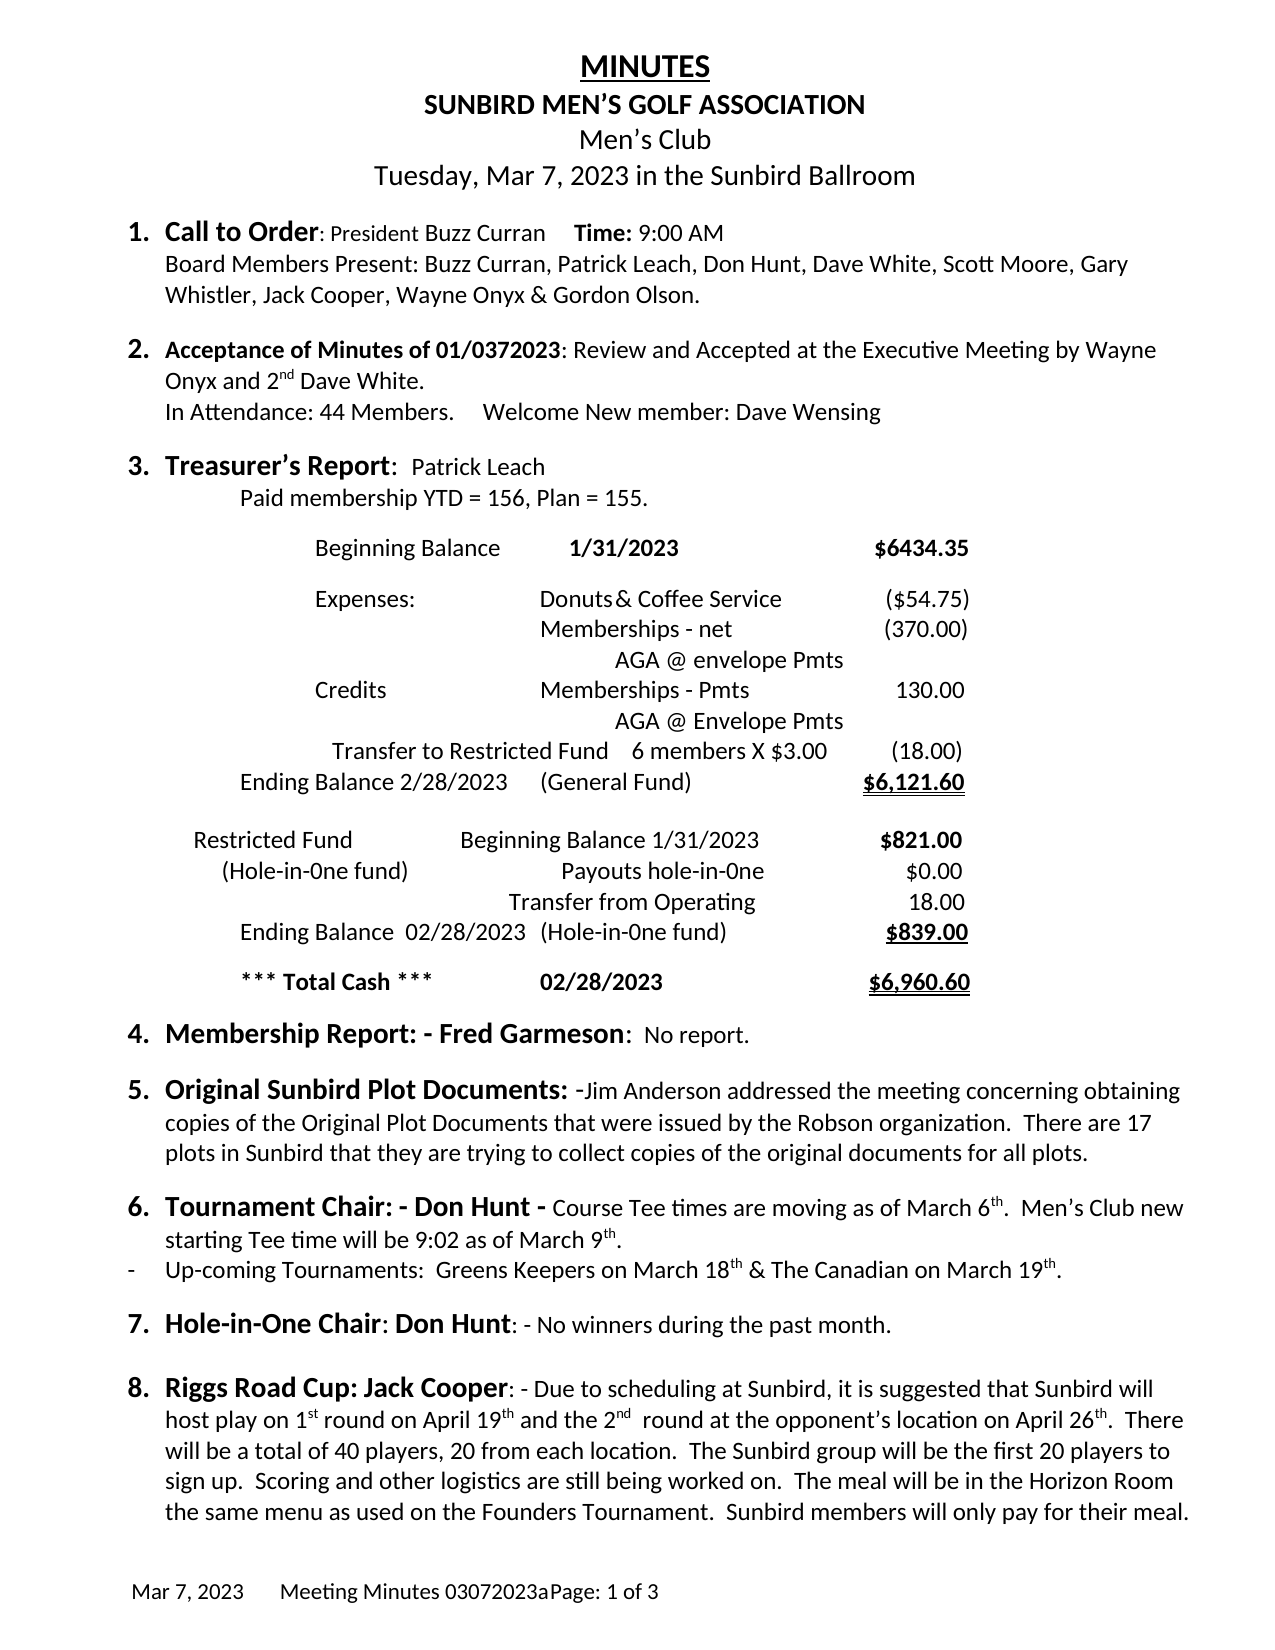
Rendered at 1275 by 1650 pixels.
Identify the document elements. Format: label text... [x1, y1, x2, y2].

text Transfer from Operating 18.00 [90, 886, 1200, 916]
text (Hole-in-0ne fund) Payouts hole-in-0ne $0.00 [165, 855, 1200, 886]
list Paid membership YTD = 156, Plan = 155. [240, 482, 1200, 513]
list Tournament Chair: - Don Hunt - Course Tee times are moving as of March 6th. Men’s Club new starting Tee time will be 9:02 as of March 9th. [127, 1188, 1200, 1254]
text Transfer to Restricted Fund 6 members X $3.00 (18.00) [315, 736, 1200, 766]
list Original Sunbird Plot Documents: -Jim Anderson addressed the meeting concerning obtaining copies of the Original Plot Documents that were issued by the Robson organization. There are 17 plots in Sunbird that they are trying to collect copies of the original documents for all plots. [127, 1071, 1200, 1168]
text Ending Balance 2/28/2023 (General Fund) $6,121.60 [165, 766, 1200, 797]
text AGA @ Envelope Pmts [315, 705, 1200, 736]
list Hole-in-One Chair: Don Hunt: - No winners during the past month. [127, 1305, 1200, 1341]
list Acceptance of Minutes of 01/0372023: Review and Accepted at the Executive Meeting by Wayne Onyx and 2nd Dave White. [127, 330, 1200, 396]
text Tuesday, Mar 7, 2023 in the Sunbird Ballroom [90, 157, 1200, 193]
text SUNBIRD MEN’S GOLF ASSOCIATION [90, 86, 1200, 121]
text AGA @ envelope Pmts [315, 644, 1200, 674]
list Treasurer’s Report: Patrick Leach [127, 447, 1200, 482]
text MINUTES [90, 45, 1200, 86]
text Expenses: Donuts & Coffee Service ($54.75) [315, 583, 1200, 613]
text Board Members Present: Buzz Curran, Patrick Leach, Don Hunt, Dave White, Scott Moore, Gary Whistler, Jack Cooper, Wayne Onyx & Gordon Olson. [165, 248, 1200, 309]
list Riggs Road Cup: Jack Cooper: - Due to scheduling at Sunbird, it is suggested that Sunbird will host play on 1st round on April 19th and the 2nd round at the opponent’s location on April 26th. There will be a total of 40 players, 20 from each location. The Sunbird group will be the first 20 players to sign up. Scoring and other logistics are still being worked on. The meal will be in the Horizon Room the same menu as used on the Founders Tournament. Sunbird members will only pay for their meal. [127, 1369, 1200, 1527]
text Men’s Club [90, 121, 1200, 157]
text Credits Memberships - Pmts 130.00 [315, 674, 1200, 705]
text Beginning Balance 1/31/2023 $6434.35 [315, 532, 1200, 563]
text Restricted Fund Beginning Balance 1/31/2023 $821.00 [165, 824, 1200, 855]
list Call to Order: President Buzz Curran Time: 9:00 AM [127, 213, 1200, 248]
text *** Total Cash *** 02/28/2023 $6,960.60 [90, 966, 1200, 996]
list Up-coming Tournaments: Greens Keepers on March 18th & The Canadian on March 19th. [127, 1254, 1200, 1285]
text Ending Balance 02/28/2023 (Hole-in-0ne fund) $839.00 [90, 916, 1200, 947]
text Memberships - net (370.00) [315, 613, 1200, 644]
list Membership Report: - Fred Garmeson: No report. [127, 1015, 1200, 1051]
text In Attendance: 44 Members. Welcome New member: Dave Wensing [165, 396, 1200, 427]
